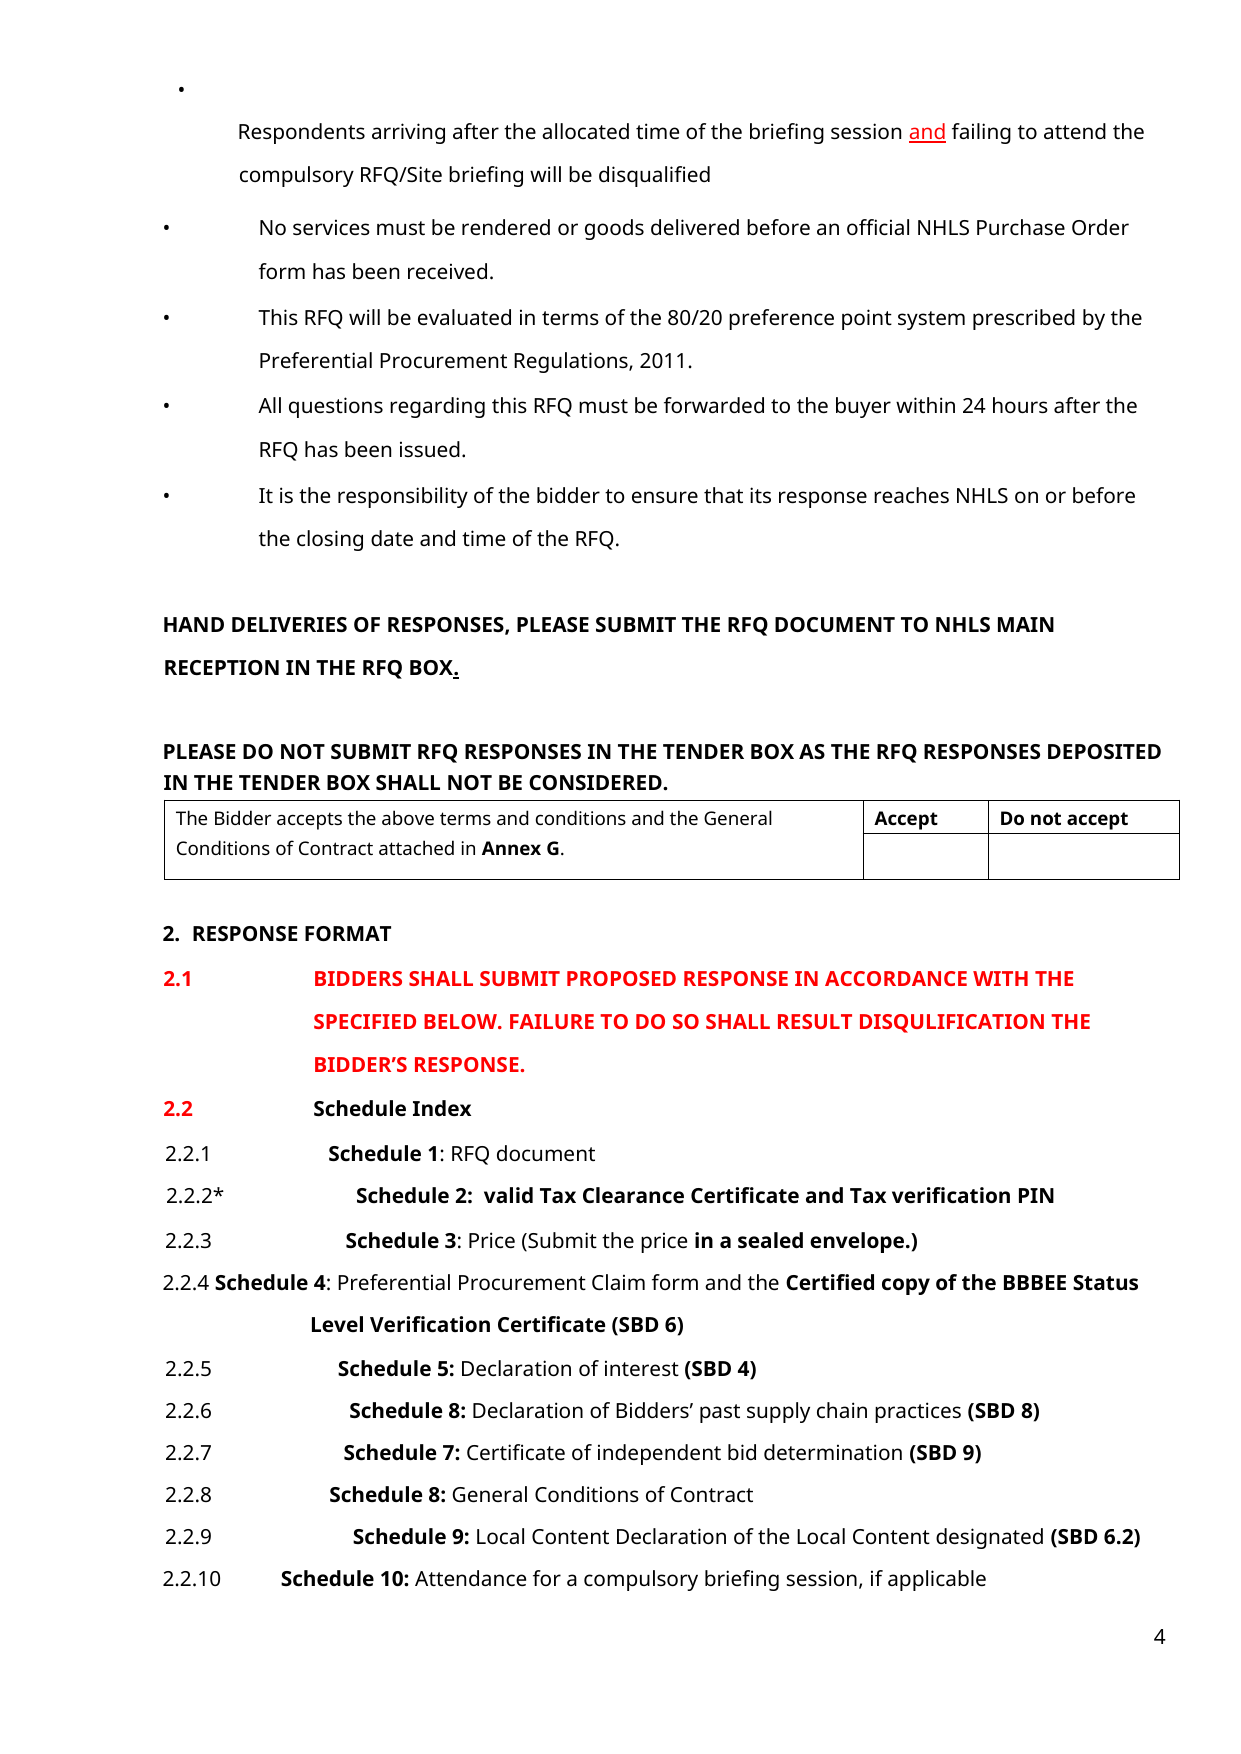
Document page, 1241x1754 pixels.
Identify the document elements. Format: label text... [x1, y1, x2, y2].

text 2.2.3 Schedule 3: Price (Submit the price in a sealed envelope.) [75, 1226, 1165, 1254]
list RESPONSE FORMAT [162, 919, 1165, 948]
text PLEASE DO NOT SUBMIT RFQ RESPONSES IN THE TENDER BOX AS THE RFQ RESPONSES DEPOSITED IN THE TENDER BOX SHALL NOT BE CONSIDERED. [162, 737, 1165, 797]
text Respondents arriving after the allocated time of the briefing session and failing to attend the compulsory RFQ/Site briefing will be disqualified [237, 117, 1158, 188]
text HAND DELIVERIES OF RESPONSES, PLEASE SUBMIT THE RFQ DOCUMENT TO NHLS MAIN RECEPTION IN THE RFQ BOX. [162, 610, 1165, 681]
text 2.2.10 Schedule 10: Attendance for a compulsory briefing session, if applicable [162, 1564, 1158, 1592]
text 2.2.2* Schedule 2: valid Tax Clearance Certificate and Tax verification PIN [75, 1181, 1165, 1210]
table_cell [864, 834, 988, 878]
table_header Do not accept [989, 801, 1179, 833]
table_header Accept [864, 801, 988, 833]
text 2.2.1 Schedule 1: RFQ document [75, 1139, 1165, 1168]
text 2.2.5 Schedule 5: Declaration of interest (SBD 4) [75, 1354, 1165, 1383]
text 2.2.9 Schedule 9: Local Content Declaration of the Local Content designated (SBD 6.2) [75, 1522, 1165, 1551]
table_cell [989, 834, 1179, 878]
list No services must be rendered or goods delivered before an official NHLS Purchase Order form has been received. [162, 213, 1158, 285]
text 2.2.6 Schedule 8: Declaration of Bidders’ past supply chain practices (SBD 8) [75, 1396, 1165, 1424]
list It is the responsibility of the bidder to ensure that its response reaches NHLS on or before the closing date and time of the RFQ. [162, 481, 1158, 553]
list This RFQ will be evaluated in terms of the 80/20 preference point system prescribed by the Preferential Procurement Regulations, 2011. [162, 303, 1158, 374]
table_header The Bidder accepts the above terms and conditions and the General Conditions of Contract attached in Annex G. [165, 801, 863, 878]
text 2.2.7 Schedule 7: Certificate of independent bid determination (SBD 9) [75, 1438, 1165, 1467]
text 2.2.4 Schedule 4: Preferential Procurement Claim form and the Certified copy of the BBBEE Status Level Verification Certificate (SBD 6) [162, 1268, 1165, 1339]
list BIDDERS SHALL SUBMIT PROPOSED RESPONSE IN ACCORDANCE WITH THE SPECIFIED BELOW. FAILURE TO DO SO SHALL RESULT DISQULIFICATION THE BIDDER’S RESPONSE. [163, 964, 1165, 1079]
list All questions regarding this RFQ must be forwarded to the buyer within 24 hours after the RFQ has been issued. [162, 392, 1158, 463]
text 2.2.8 Schedule 8: General Conditions of Contract [75, 1480, 1165, 1508]
list Schedule Index [163, 1094, 1165, 1123]
text • [75, 75, 1165, 103]
